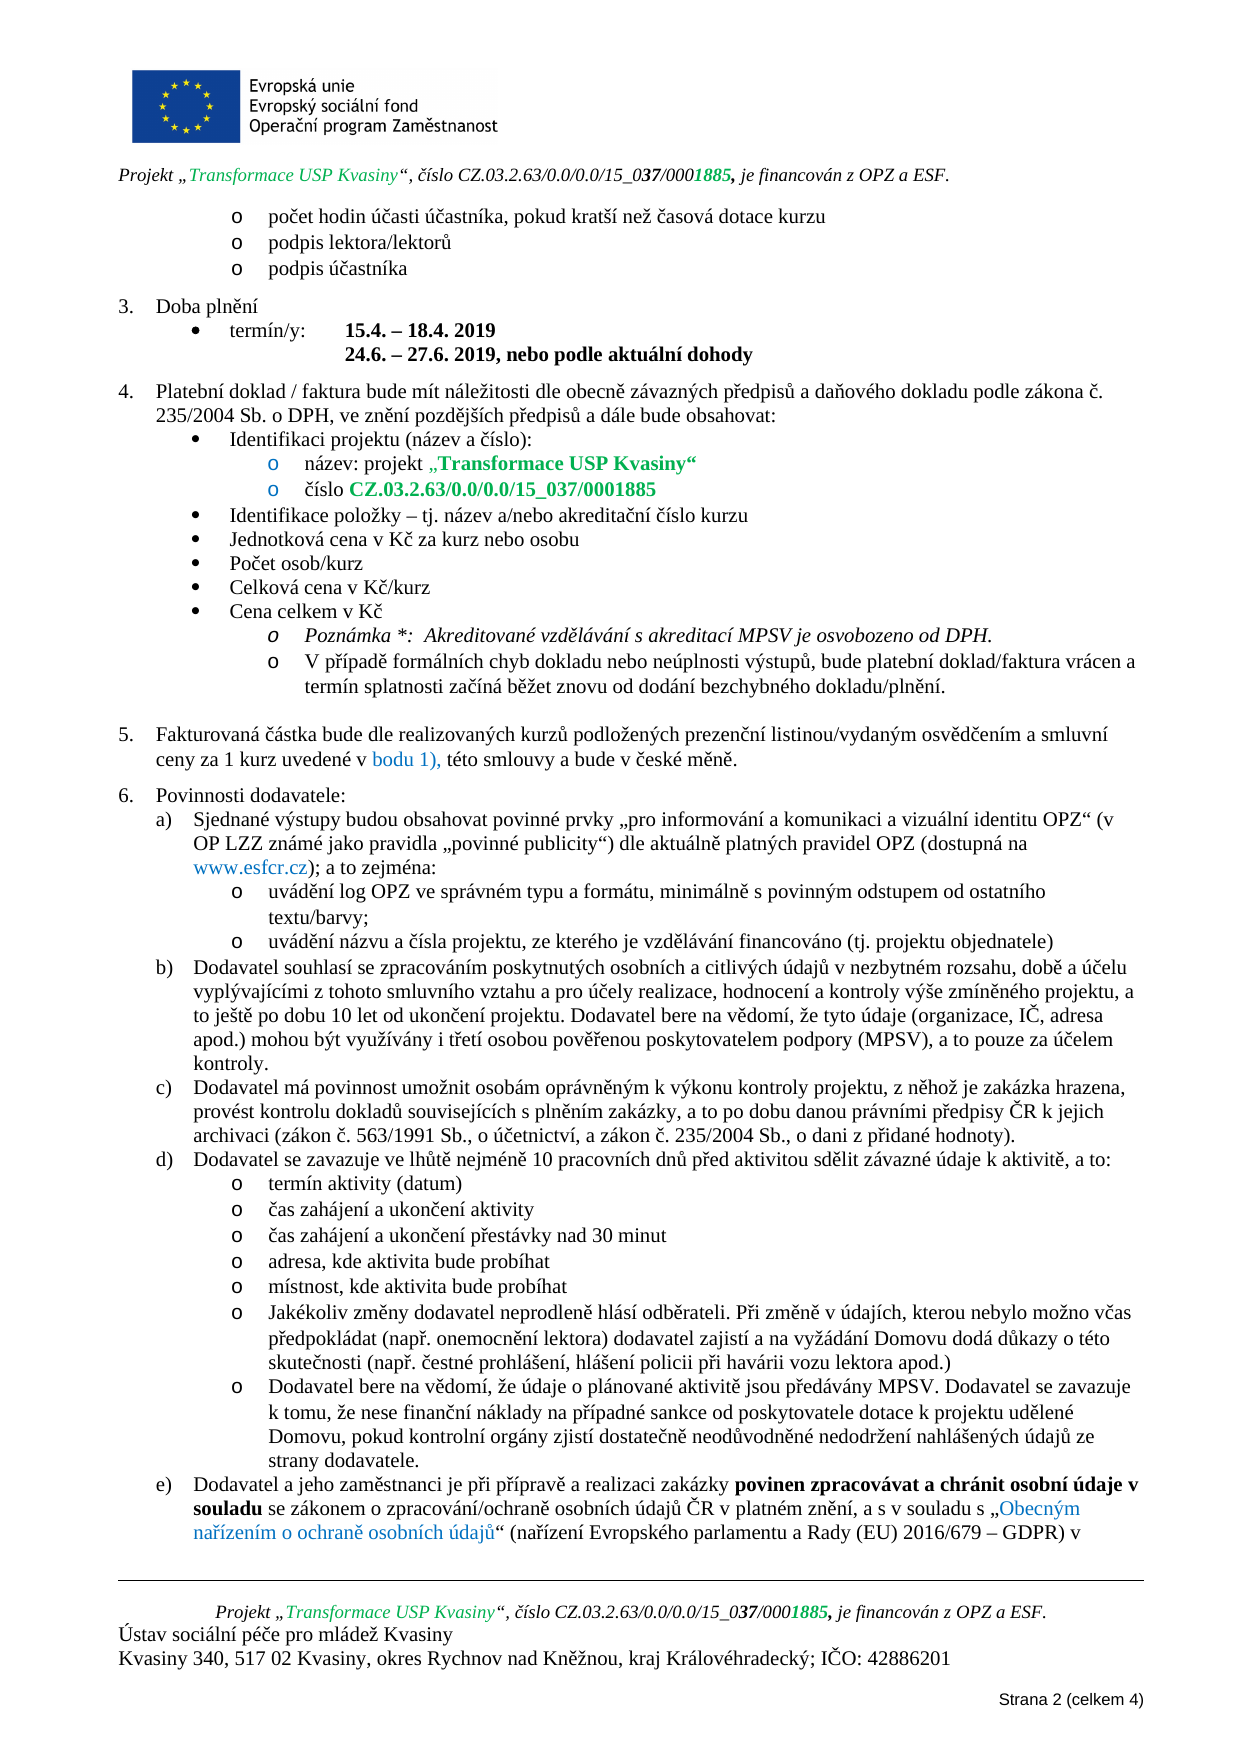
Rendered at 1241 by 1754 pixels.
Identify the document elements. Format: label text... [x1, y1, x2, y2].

list Sjednané výstupy budou obsahovat povinné prvky „pro informování a komunikaci a vizuální identitu OPZ“ (v OP LZZ známé jako pravidla „povinné publicity“) dle aktuálně platných pravidel OPZ (dostupná na www.esfcr.cz); a to zejména: [156, 807, 1144, 879]
list Počet osob/kurz [192, 551, 1144, 575]
list Dodavatel má povinnost umožnit osobám oprávněným k výkonu kontroly projektu, z něhož je zakázka hrazena, provést kontrolu dokladů souvisejících s plněním zakázky, a to po dobu danou právními předpisy ČR k jejich archivaci (zákon č. 563/1991 Sb., o účetnictví, a zákon č. 235/2004 Sb., o dani z přidané hodnoty). [156, 1075, 1144, 1147]
list počet hodin účasti účastníka, pokud kratší než časová dotace kurzu [231, 204, 1144, 230]
list uvádění log OPZ ve správném typu a formátu, minimálně s povinným odstupem od ostatního textu/barvy; [231, 879, 1144, 929]
list Jakékoliv změny dodavatel neprodleně hlásí odběrateli. Při změně v údajích, kterou nebylo možno včas předpokládat (např. onemocnění lektora) dodavatel zajistí a na vyžádání Domovu dodá důkazy o této skutečnosti (např. čestné prohlášení, hlášení policii při havárii vozu lektora apod.) [231, 1300, 1144, 1374]
list místnost, kde aktivita bude probíhat [231, 1274, 1144, 1300]
list Platební doklad / faktura bude mít náležitosti dle obecně závazných předpisů a daňového dokladu podle zákona č. 235/2004 Sb. o DPH, ve znění pozdějších předpisů a dále bude obsahovat: [118, 379, 1144, 427]
list Identifikace položky – tj. název a/nebo akreditační číslo kurzu [192, 502, 1144, 527]
list termín/y: 15.4. – 18.4. 2019 [192, 318, 1144, 342]
picture [130, 68, 498, 145]
list podpis lektora/lektorů [231, 230, 1144, 256]
list Dodavatel souhlasí se zpracováním poskytnutých osobních a citlivých údajů v nezbytném rozsahu, době a účelu vyplývajícími z tohoto smluvního vztahu a pro účely realizace, hodnocení a kontroly výše zmíněného projektu, a to ještě po dobu 10 let od ukončení projektu. Dodavatel bere na vědomí, že tyto údaje (organizace, IČ, adresa apod.) mohou být využívány i třetí osobou pověřenou poskytovatelem podpory (MPSV), a to pouze za účelem kontroly. [156, 955, 1144, 1075]
list uvádění názvu a čísla projektu, ze kterého je vzdělávání financováno (tj. projektu objednatele) [231, 929, 1144, 955]
list Dodavatel bere na vědomí, že údaje o plánované aktivitě jsou předávány MPSV. Dodavatel se zavazuje k tomu, že nese finanční náklady na případné sankce od poskytovatele dotace k projektu udělené Domovu, pokud kontrolní orgány zjistí dostatečně neodůvodněné nedodržení nahlášených údajů ze strany dodavatele. [231, 1374, 1144, 1472]
list čas zahájení a ukončení aktivity [231, 1197, 1144, 1223]
list termín aktivity (datum) [231, 1171, 1144, 1197]
list Povinnosti dodavatele: [118, 783, 1144, 807]
list číslo CZ.03.2.63/0.0/0.0/15_037/0001885 [267, 477, 1144, 502]
list podpis účastníka [231, 256, 1144, 282]
list Jednotková cena v Kč za kurz nebo osobu [192, 527, 1144, 551]
list Identifikaci projektu (název a číslo): [192, 427, 1144, 451]
list V případě formálních chyb dokladu nebo neúplnosti výstupů, bude platební doklad/faktura vrácen a termín splatnosti začíná běžet znovu od dodání bezchybného dokladu/plnění. [267, 648, 1144, 698]
list Dodavatel se zavazuje ve lhůtě nejméně 10 pracovních dnů před aktivitou sdělit závazné údaje k aktivitě, a to: [156, 1147, 1144, 1171]
list adresa, kde aktivita bude probíhat [231, 1248, 1144, 1274]
list čas zahájení a ukončení přestávky nad 30 minut [231, 1223, 1144, 1248]
list Poznámka *: Akreditované vzdělávání s akreditací MPSV je osvobozeno od DPH. [267, 623, 1144, 648]
list Cena celkem v Kč [192, 599, 1144, 623]
list název: projekt „Transformace USP Kvasiny“ [267, 451, 1144, 477]
list Celková cena v Kč/kurz [192, 575, 1144, 599]
list Fakturovaná částka bude dle realizovaných kurzů podložených prezenční listinou/vydaným osvědčením a smluvní ceny za 1 kurz uvedené v bodu 1), této smlouvy a bude v české měně. [118, 722, 1144, 771]
list Doba plnění [118, 294, 1144, 318]
text 24.6. – 27.6. 2019, nebo podle aktuální dohody [339, 342, 1144, 366]
